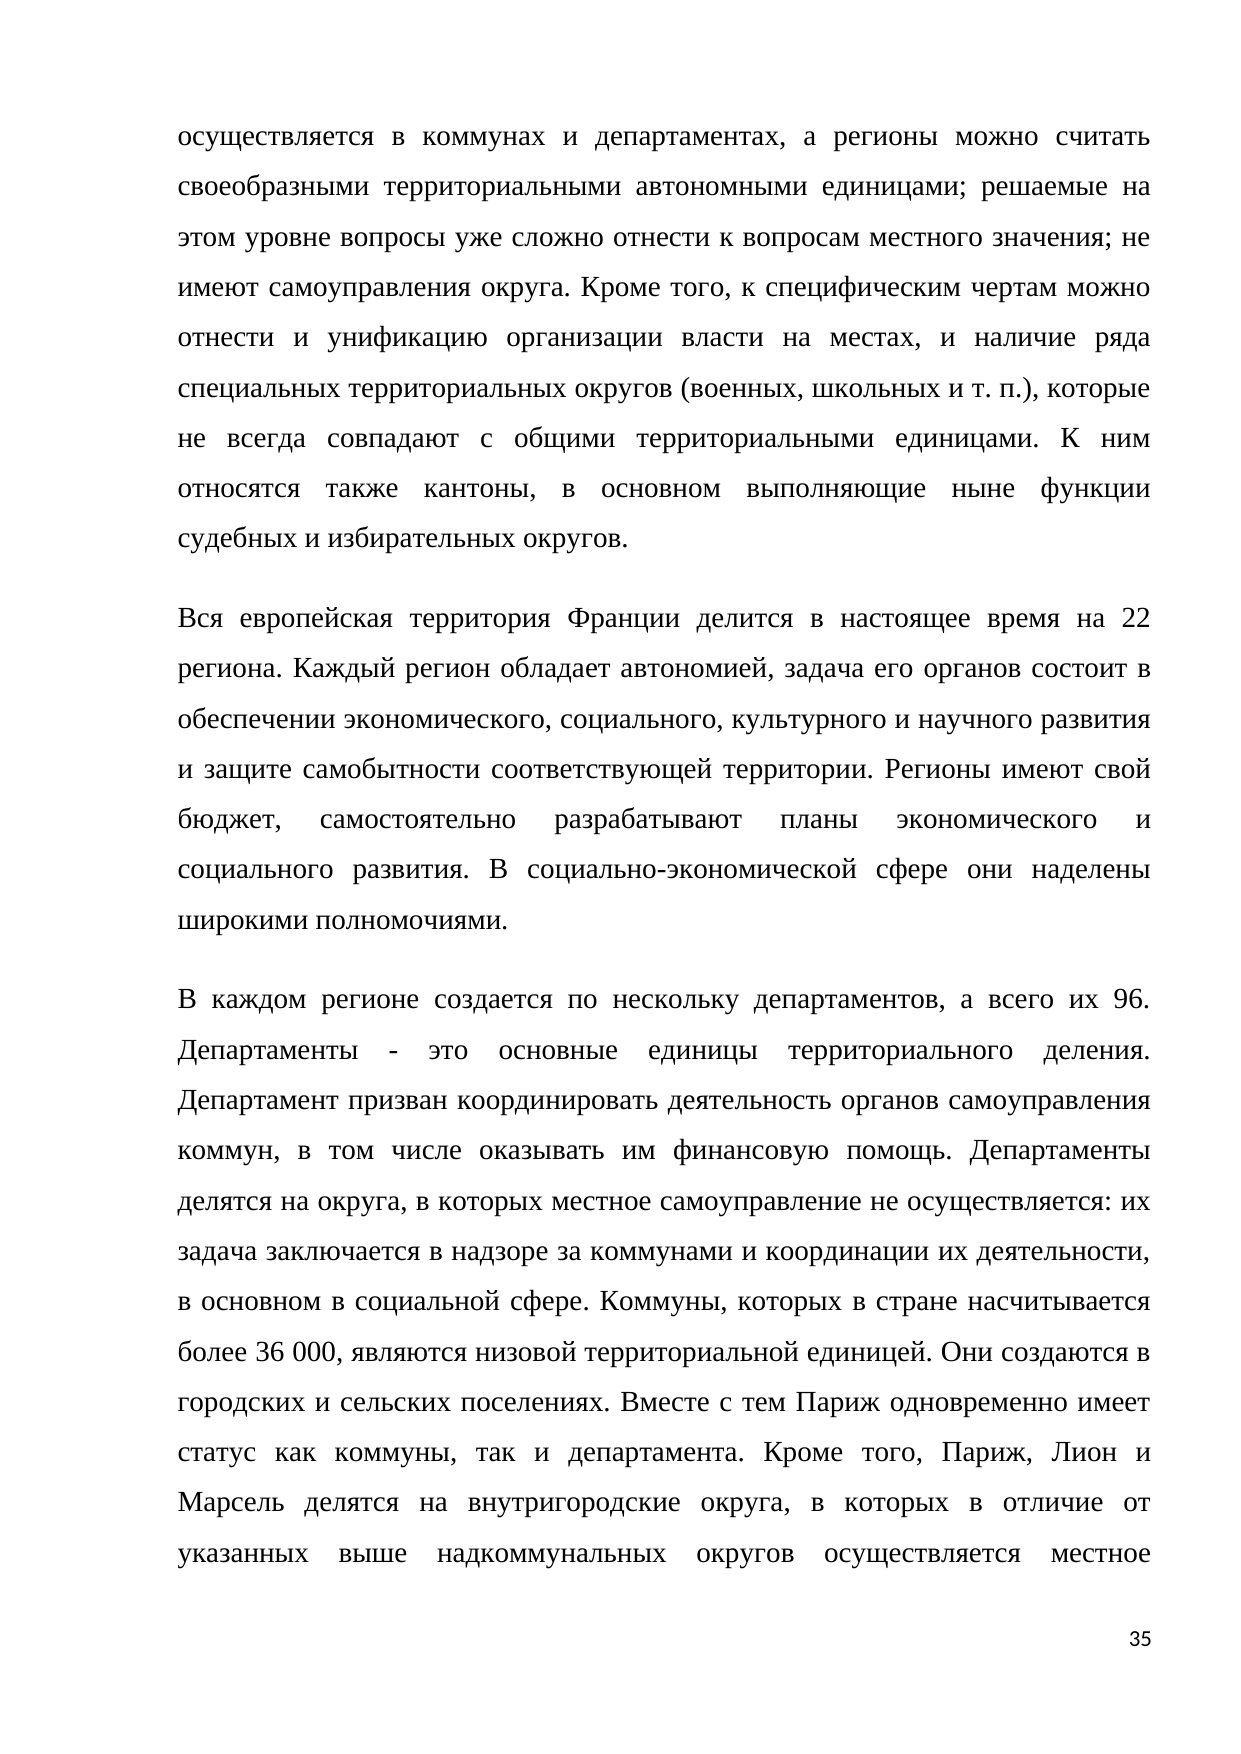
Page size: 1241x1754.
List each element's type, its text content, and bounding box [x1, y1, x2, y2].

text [177, 118, 1152, 554]
text Вся европейская территория Франции делится в настоящее время на 22 региона. Каждый регион обладает автономией, задача его органов состоит в обеспечении экономического, социального, культурного и научного развития и защите самобытности соответствующей территории. Регионы имеют свой бюджет, самостоятельно разрабатывают планы экономического и социального развития. В социально-экономической сфере они наделены широкими полномочиями. [177, 600, 1152, 936]
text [177, 981, 1152, 1568]
